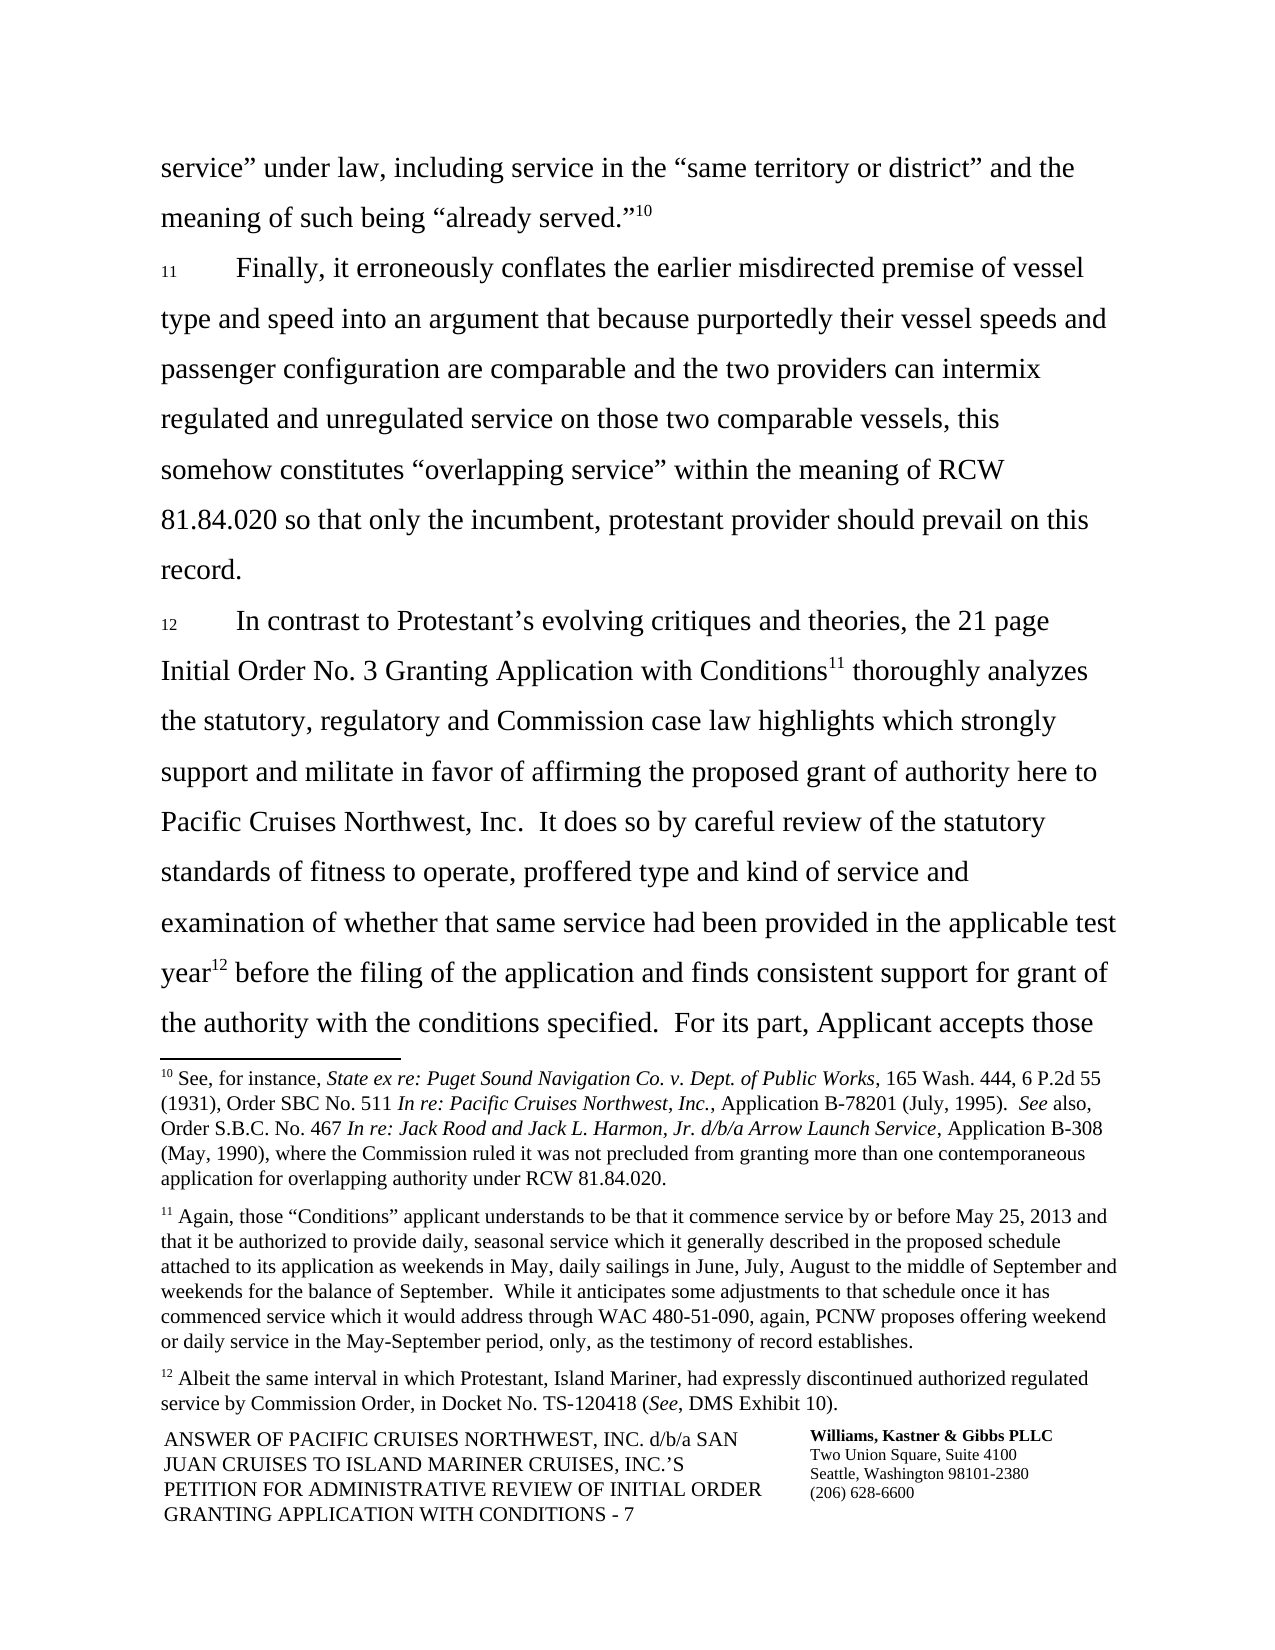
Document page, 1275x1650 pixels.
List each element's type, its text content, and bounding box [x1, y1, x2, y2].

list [161, 150, 1117, 234]
list Finally, it erroneously conflates the earlier misdirected premise of vessel type and speed into an argument that because purportedly their vessel speeds and passenger configuration are comparable and the two providers can intermix regulated and unregulated service on those two comparable vessels, this somehow constitutes “overlapping service” within the meaning of RCW 81.84.020 so that only the incumbent, protestant provider should prevail on this record. [161, 251, 1117, 586]
list In contrast to Protestant’s evolving critiques and theories, the 21 page Initial Order No. 3 Granting Application with Conditions thoroughly analyzes the statutory, regulatory and Commission case law highlights which strongly support and militate in favor of affirming the proposed grant of authority here to Pacific Cruises Northwest, Inc. It does so by careful review of the statutory standards of fitness to operate, proffered type and kind of service and examination of whether that same service had been provided in the applicable test year before the filing of the application and finds consistent support for grant of the authority with the conditions specified. For its part, Applicant accepts those defined start-up requirements and seasonal limitations on its service and indeed believes they will materially contribute to the long-term viability of the current proposed and previous regulated service route. [161, 603, 1117, 1039]
